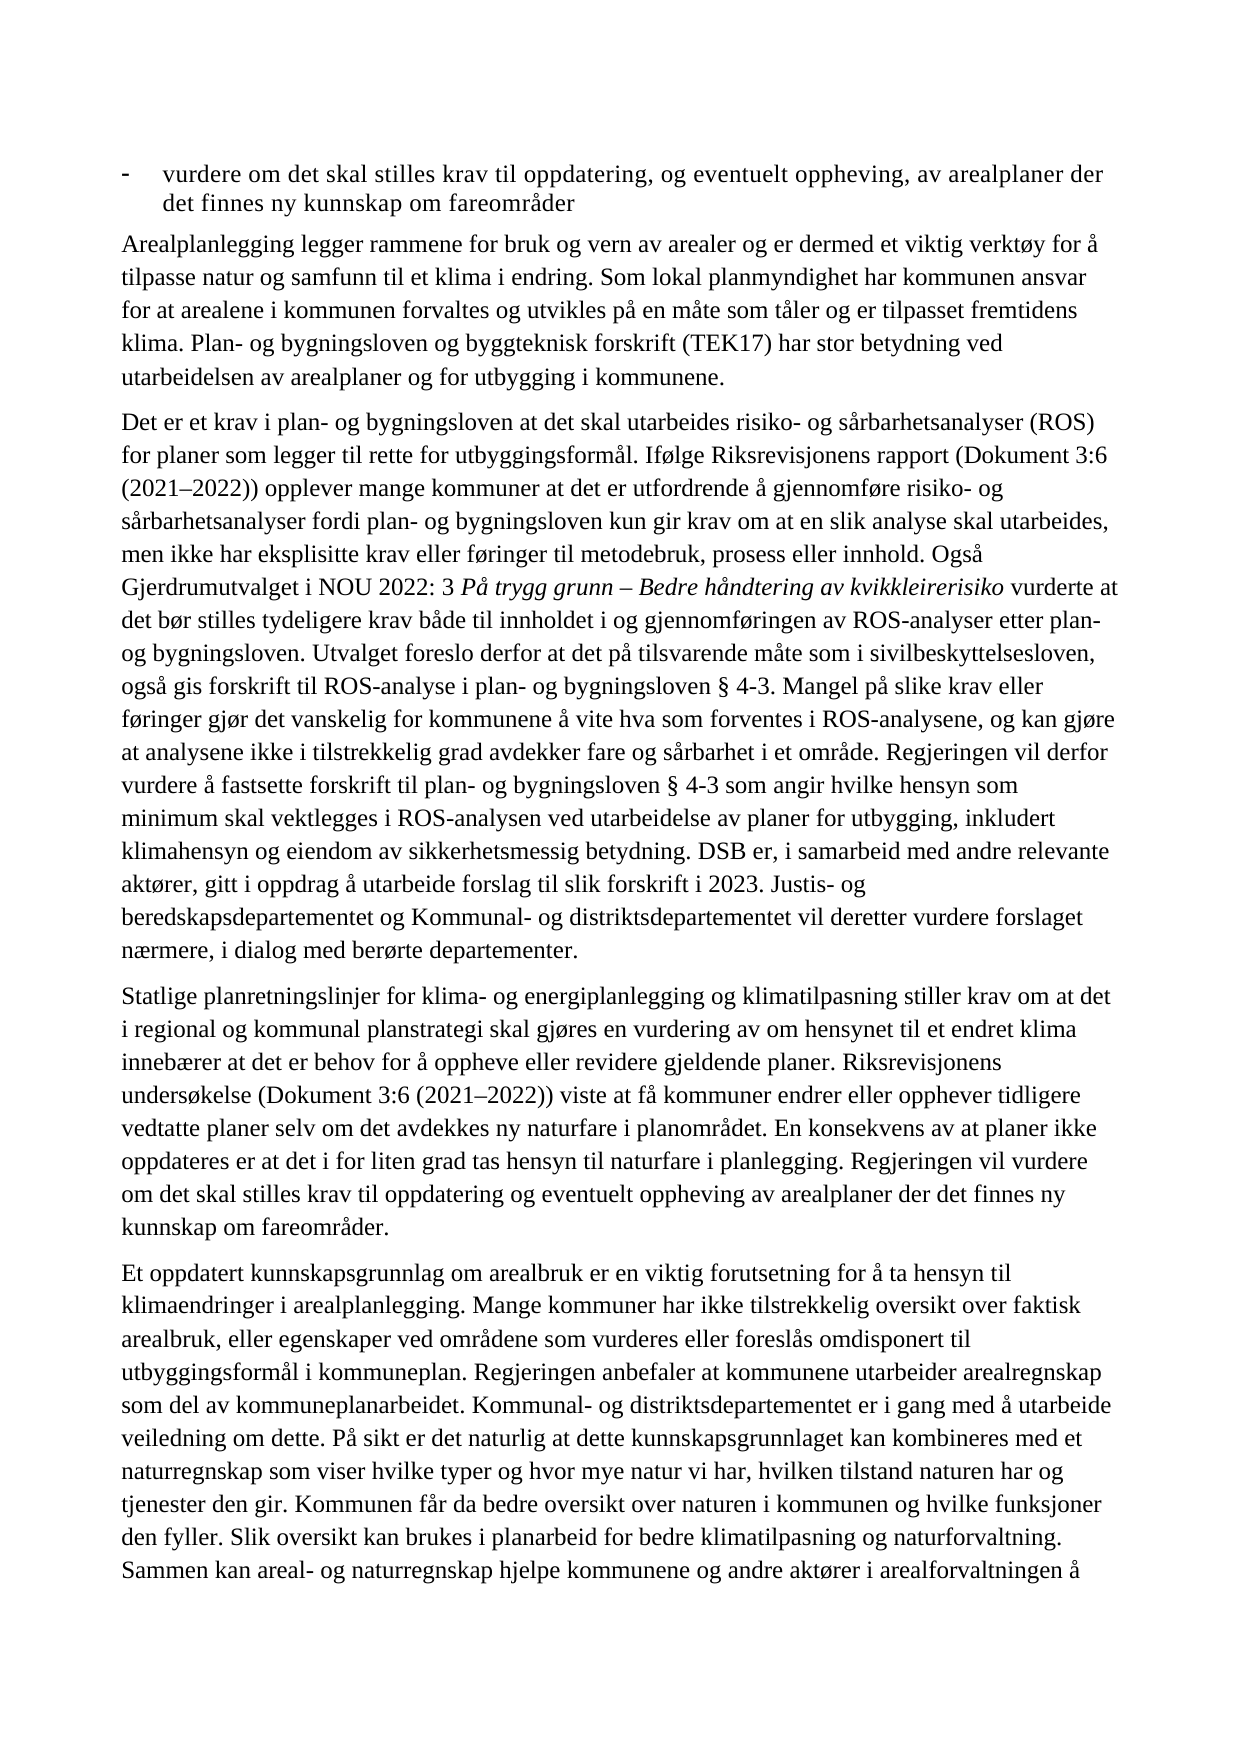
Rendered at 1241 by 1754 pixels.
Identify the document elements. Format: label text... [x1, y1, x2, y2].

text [121, 1258, 1119, 1583]
text Det er et krav i plan- og bygningsloven at det skal utarbeides risiko- og sårbarhetsanalyser (ROS) for planer som legger til rette for utbyggingsformål. Ifølge Riksrevisjonens rapport (Dokument 3:6 (2021–2022)) opplever mange kommuner at det er utfordrende å gjennomføre risiko- og sårbarhetsanalyser fordi plan- og bygningsloven kun gir krav om at en slik analyse skal utarbeides, men ikke har eksplisitte krav eller føringer til metodebruk, prosess eller innhold. Også Gjerdrumutvalget i NOU 2022: 3 På trygg grunn – Bedre håndtering av kvikkleirerisiko vurderte at det bør stilles tydeligere krav både til innholdet i og gjennomføringen av ROS-analyser etter plan- og bygningsloven. Utvalget foreslo derfor at det på tilsvarende måte som i sivilbeskyttelsesloven, også gis forskrift til ROS-analyse i plan- og bygningsloven § 4-3. Mangel på slike krav eller føringer gjør det vanskelig for kommunene å vite hva som forventes i ROS-analysene, og kan gjøre at analysene ikke i tilstrekkelig grad avdekker fare og sårbarhet i et område. Regjeringen vil derfor vurdere å fastsette forskrift til plan- og bygningsloven § 4-3 som angir hvilke hensyn som minimum skal vektlegges i ROS-analysen ved utarbeidelse av planer for utbygging, inkludert klimahensyn og eiendom av sikkerhetsmessig betydning. DSB er, i samarbeid med andre relevante aktører, gitt i oppdrag å utarbeide forslag til slik forskrift i 2023. Justis- og beredskapsdepartementet og Kommunal- og distriktsdepartementet vil deretter vurdere forslaget nærmere, i dialog med berørte departementer. [121, 407, 1119, 964]
list vurdere om det skal stilles krav til oppdatering, og eventuelt oppheving, av arealplaner der det finnes ny kunnskap om fareområder [121, 159, 1119, 217]
text Statlige planretningslinjer for klima- og energiplanlegging og klimatilpasning stiller krav om at det i regional og kommunal planstrategi skal gjøres en vurdering av om hensynet til et endret klima innebærer at det er behov for å oppheve eller revidere gjeldende planer. Riksrevisjonens undersøkelse (Dokument 3:6 (2021–2022)) viste at få kommuner endrer eller opphever tidligere vedtatte planer selv om det avdekkes ny naturfare i planområdet. En konsekvens av at planer ikke oppdateres er at det i for liten grad tas hensyn til naturfare i planlegging. Regjeringen vil vurdere om det skal stilles krav til oppdatering og eventuelt oppheving av arealplaner der det finnes ny kunnskap om fareområder. [121, 981, 1119, 1241]
text Arealplanlegging legger rammene for bruk og vern av arealer og er dermed et viktig verktøy for å tilpasse natur og samfunn til et klima i endring. Som lokal planmyndighet har kommunen ansvar for at arealene i kommunen forvaltes og utvikles på en måte som tåler og er tilpasset fremtidens klima. Plan- og bygningsloven og byggteknisk forskrift (TEK17) har stor betydning ved utarbeidelsen av arealplaner og for utbygging i kommunene. [121, 229, 1119, 390]
